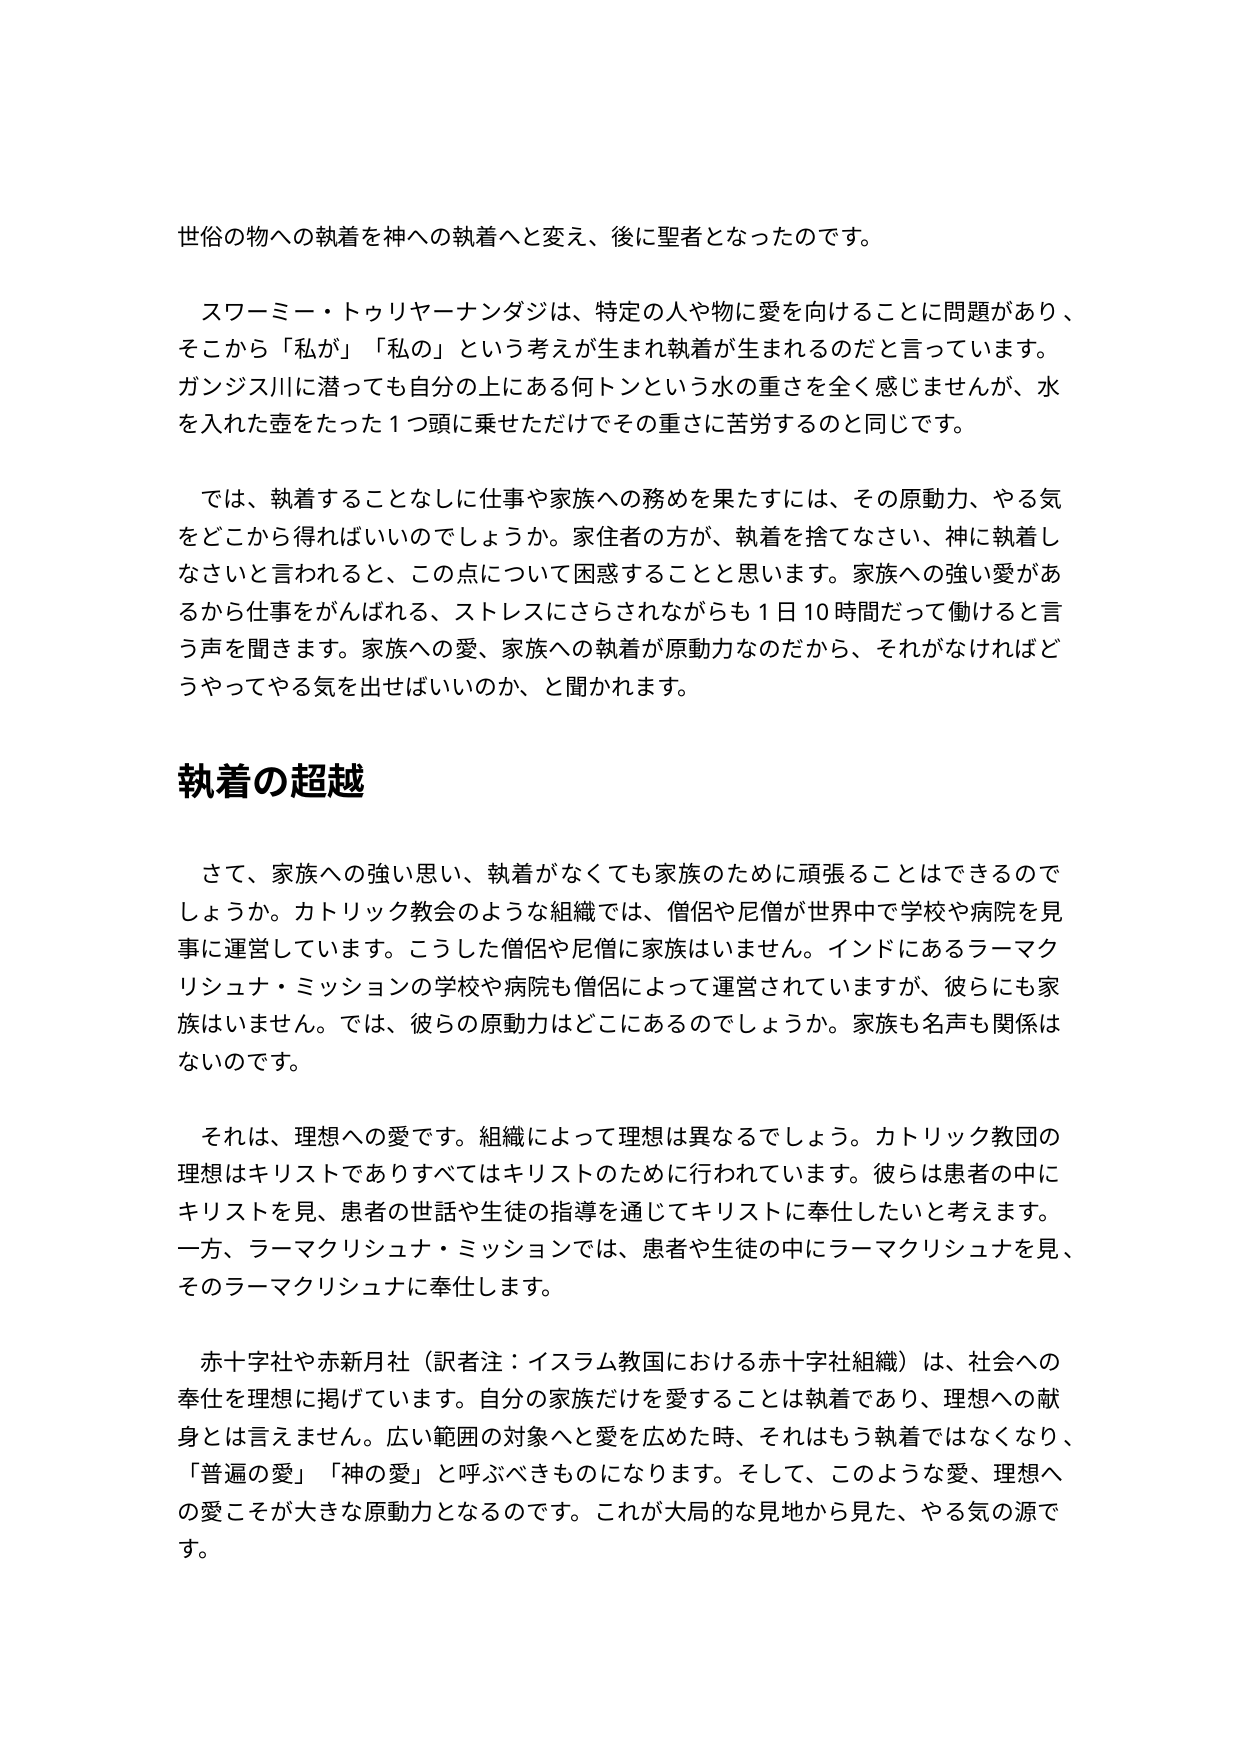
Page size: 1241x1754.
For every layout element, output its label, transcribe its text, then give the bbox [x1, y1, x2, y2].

subtitle 執着の超越 [177, 742, 1063, 817]
text さて、家族への強い思い、執着がなくても家族のために頑張ることはできるのでしょうか。カトリック教会のような組織では、僧侶や尼僧が世界中で学校や病院を見事に運営しています。こうした僧侶や尼僧に家族はいません。インドにあるラーマクリシュナ・ミッションの学校や病院も僧侶によって運営されていますが、彼らにも家族はいません。では、彼らの原動力はどこにあるのでしょうか。家族も名声も関係はないのです。 [177, 854, 1063, 1079]
text スワーミー・トゥリヤーナンダジは、特定の人や物に愛を向けることに問題があり、そこから「私が」「私の」という考えが生まれ執着が生まれるのだと言っています。ガンジス川に潜っても自分の上にある何トンという水の重さを全く感じませんが、水を入れた壺をたった1つ頭に乗せただけでその重さに苦労するのと同じです。 [177, 292, 1063, 442]
text それは、理想への愛です。組織によって理想は異なるでしょう。カトリック教団の理想はキリストでありすべてはキリストのために行われています。彼らは患者の中にキリストを見、患者の世話や生徒の指導を通じてキリストに奉仕したいと考えます。一方、ラーマクリシュナ・ミッションでは、患者や生徒の中にラーマクリシュナを見、そのラーマクリシュナに奉仕します。 [177, 1117, 1063, 1304]
text では、執着することなしに仕事や家族への務めを果たすには、その原動力、やる気をどこから得ればいいのでしょうか。家住者の方が、執着を捨てなさい、神に執着しなさいと言われると、この点について困惑することと思います。家族への強い愛があるから仕事をがんばれる、ストレスにさらされながらも1日10時間だって働けると言う声を聞きます。家族への愛、家族への執着が原動力なのだから、それがなければどうやってやる気を出せばいいのか、と聞かれます。 [177, 479, 1063, 704]
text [177, 217, 1063, 254]
text 赤十字社や赤新月社（訳者注：イスラム教国における赤十字社組織）は、社会への奉仕を理想に掲げています。自分の家族だけを愛することは執着であり、理想への献身とは言えません。広い範囲の対象へと愛を広めた時、それはもう執着ではなくなり、「普遍の愛」「神の愛」と呼ぶべきものになります。そして、このような愛、理想への愛こそが大きな原動力となるのです。これが大局的な見地から見た、やる気の源です。 [177, 1342, 1063, 1567]
